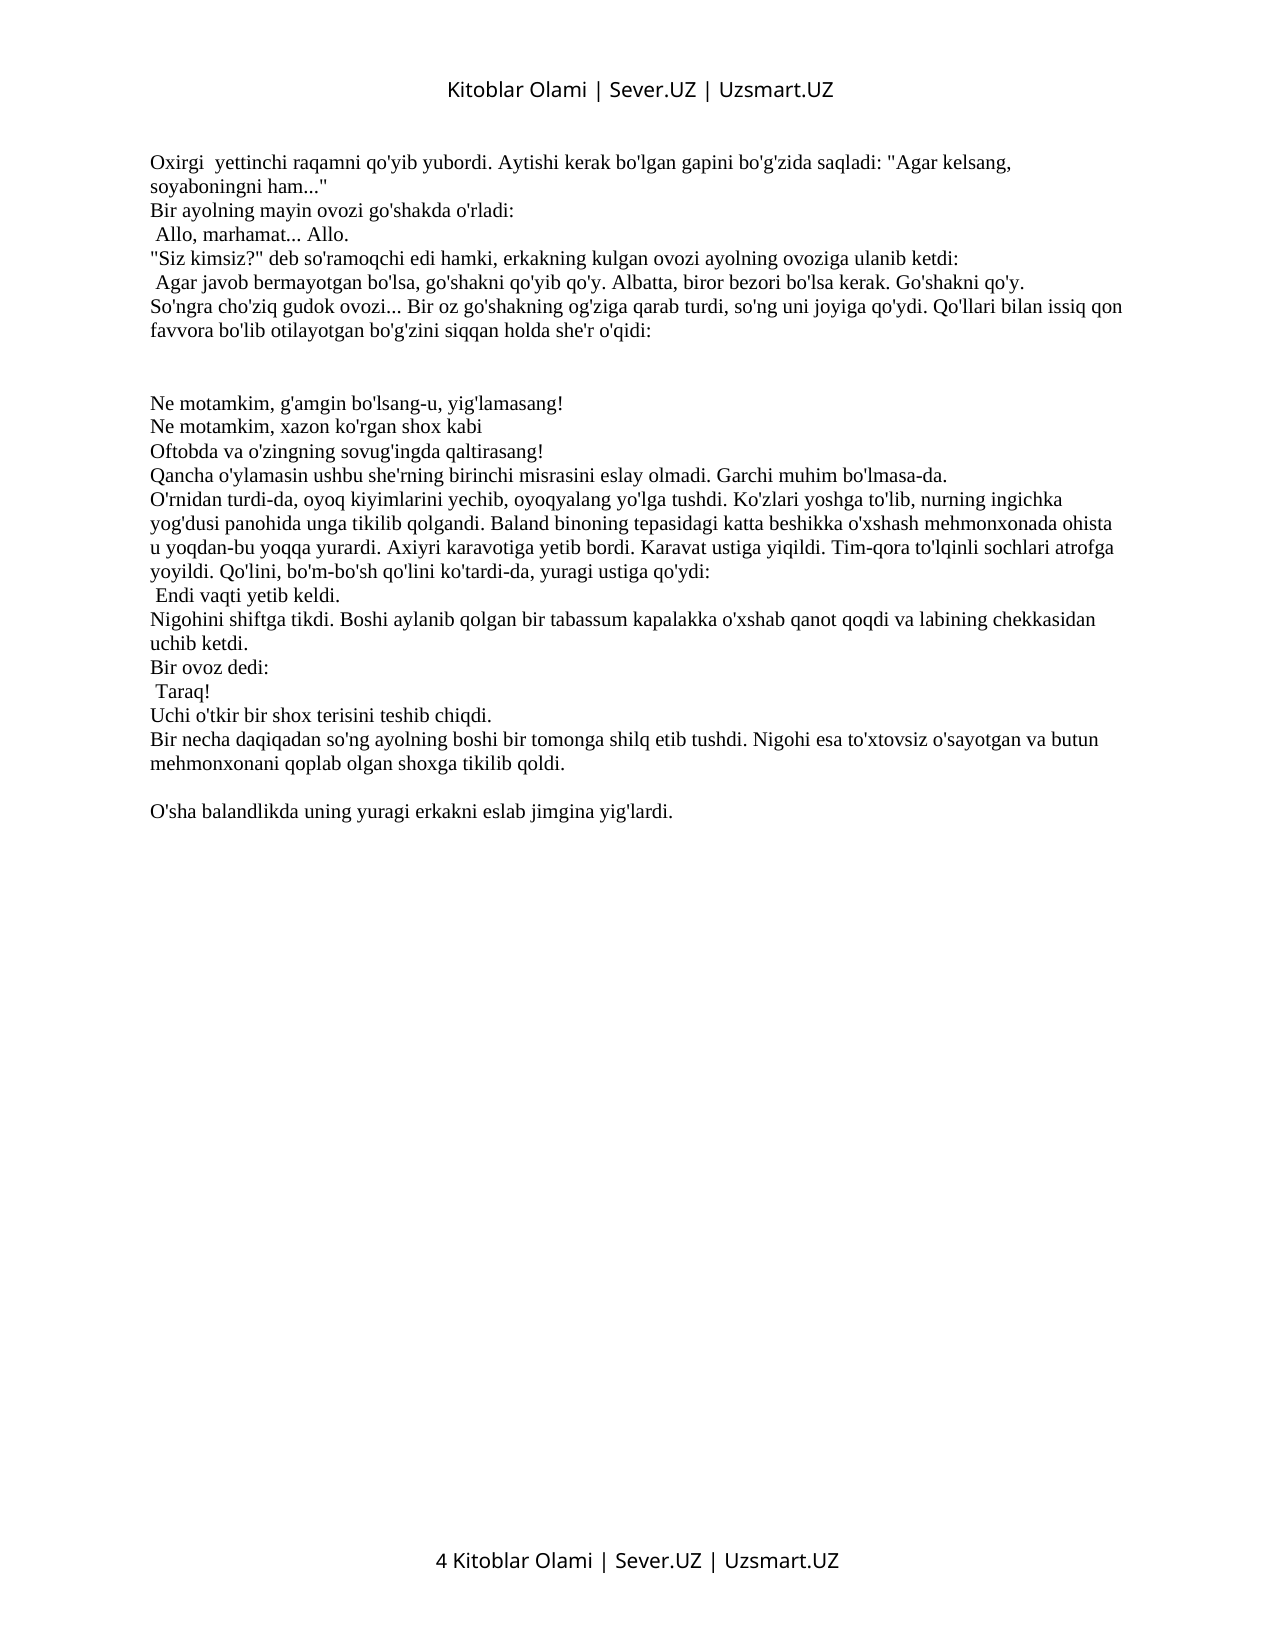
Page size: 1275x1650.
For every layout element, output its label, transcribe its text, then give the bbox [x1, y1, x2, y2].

text Endi vaqti yetib keldi. [150, 583, 1125, 607]
text Bir ovoz dedi: [150, 655, 1125, 679]
text Bir ayolning mayin ovozi go'shakda o'rladi: [150, 198, 1125, 222]
text Uchi o'tkir bir shox terisini teshib chiqdi. [150, 703, 1125, 727]
text So'ngra cho'ziq gudok ovozi... Bir oz go'shakning og'ziga qarab turdi, so'ng uni joyiga qo'ydi. Qo'llari bilan issiq qon favvora bo'lib otilayotgan bo'g'zini siqqan holda she'r o'qidi: [150, 294, 1125, 342]
text Ne motamkim, xazon ko'rgan shox kabi [150, 414, 1125, 438]
text Bir necha daqiqadan so'ng ayolning boshi bir tomonga shilq etib tushdi. Nigohi esa to'xtovsiz o'sayotgan va butun mehmonxonani qoplab olgan shoxga tikilib qoldi. [150, 727, 1125, 775]
text Agar javob bermayotgan bo'lsa, go'shakni qo'yib qo'y. Albatta, biror bezori bo'lsa kerak. Go'shakni qo'y. [150, 270, 1125, 294]
text Oftobda va o'zingning sovug'ingda qaltirasang! [150, 438, 1125, 463]
text Allo, marhamat... Allo. [150, 222, 1125, 246]
text Taraq! [150, 679, 1125, 703]
text Oxirgi yettinchi raqamni qo'yib yubordi. Aytishi kerak bo'lgan gapini bo'g'zida saqladi: "Agar kelsang, soyaboningni ham..." [150, 150, 1125, 198]
text "Siz kimsiz?" deb so'ramoqchi edi hamki, erkakning kulgan ovozi ayolning ovoziga ulanib ketdi: [150, 246, 1125, 270]
text Nigohini shiftga tikdi. Boshi aylanib qolgan bir tabassum kapalakka o'xshab qanot qoqdi va labining chekkasidan uchib ketdi. [150, 607, 1125, 655]
text Ne motamkim, g'amgin bo'lsang-u, yig'lamasang! [150, 390, 1125, 414]
text O'rnidan turdi-da, oyoq kiyimlarini yechib, oyoqyalang yo'lga tushdi. Ko'zlari yoshga to'lib, nurning ingichka yog'dusi panohida unga tikilib qolgandi. Baland binoning tepasidagi katta beshikka o'xshash mehmonxonada ohista u yoqdan-bu yoqqa yurardi. Axiyri karavotiga yetib bordi. Karavat ustiga yiqildi. Tim-qora to'lqinli sochlari atrofga yoyildi. Qo'lini, bo'm-bo'sh qo'lini ko'tardi-da, yuragi ustiga qo'ydi: [150, 487, 1125, 583]
text O'sha balandlikda uning yuragi erkakni eslab jimgina yig'lardi. [150, 799, 1125, 823]
text Qancha o'ylamasin ushbu she'rning birinchi misrasini eslay olmadi. Garchi muhim bo'lmasa-da. [150, 463, 1125, 487]
